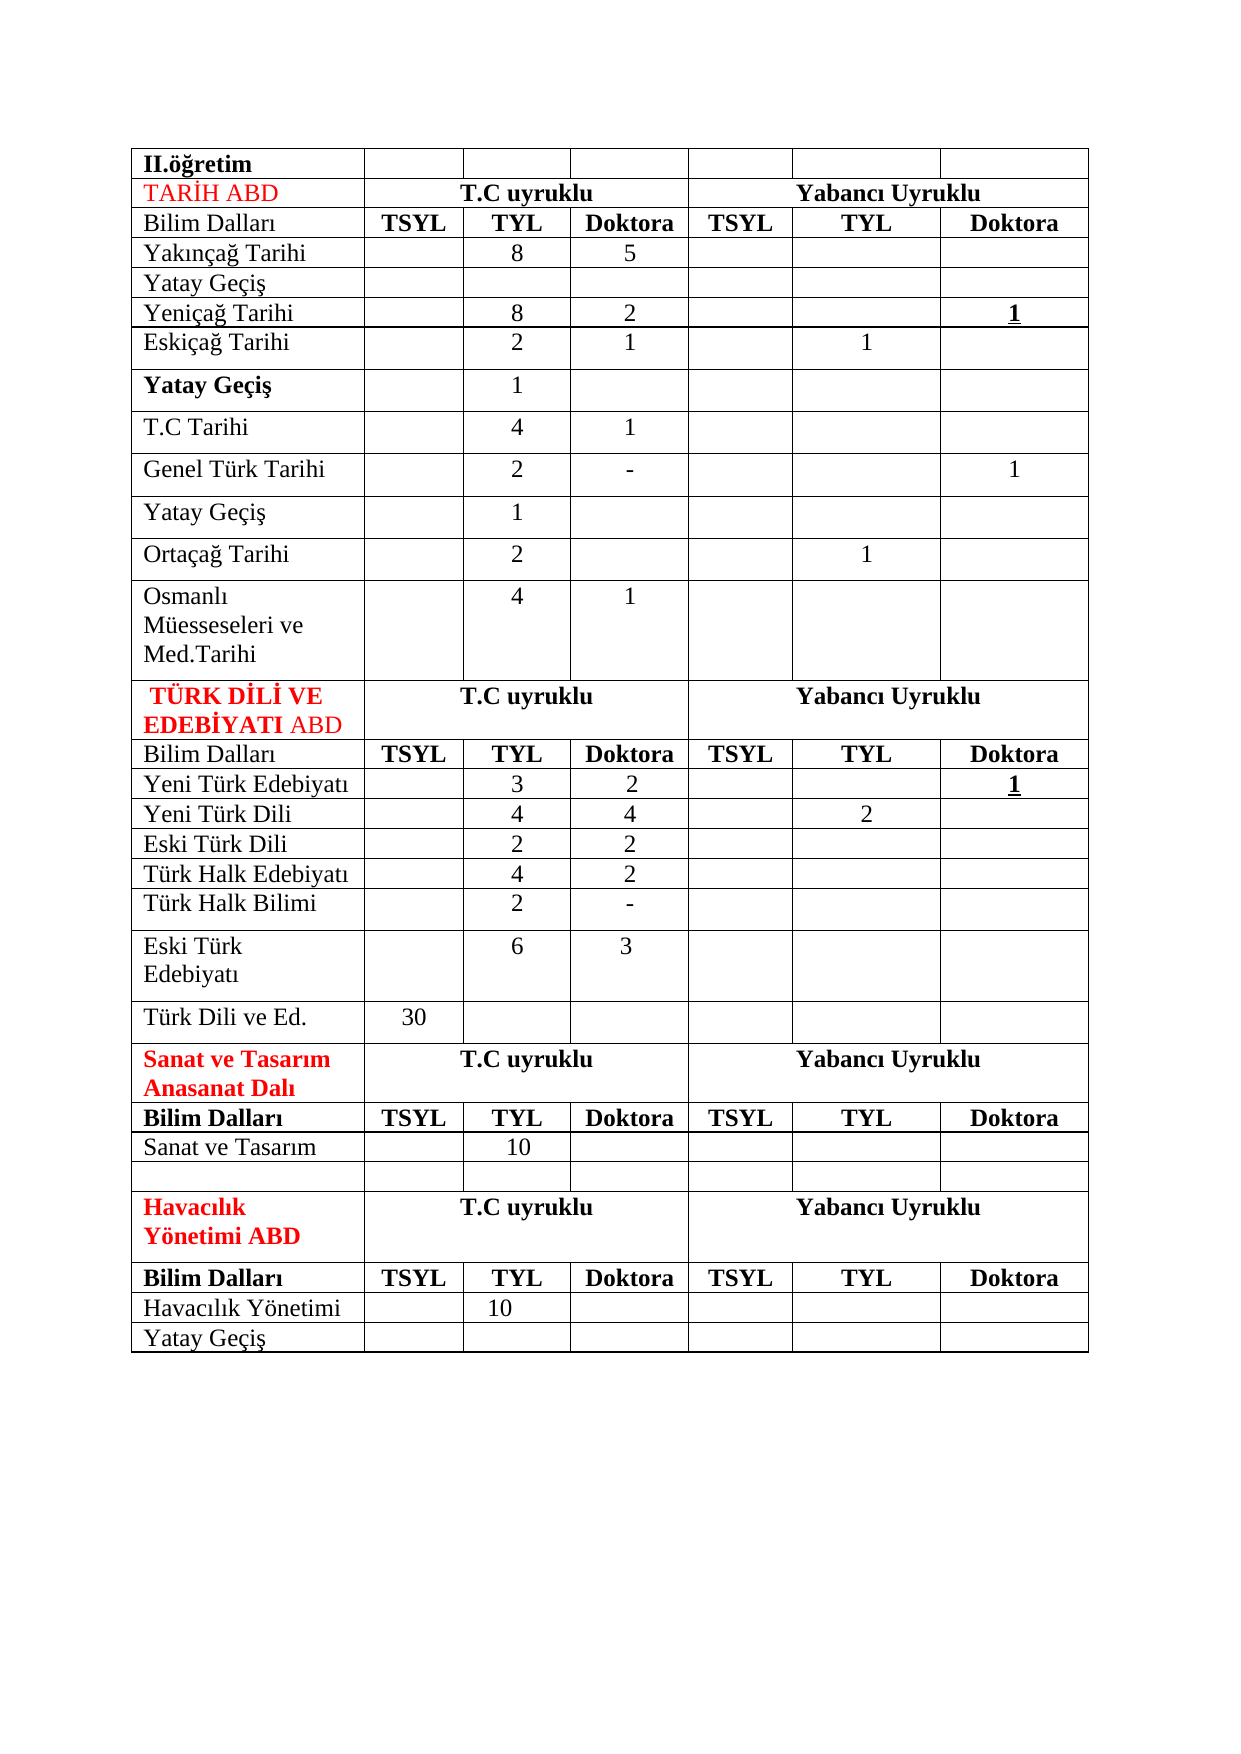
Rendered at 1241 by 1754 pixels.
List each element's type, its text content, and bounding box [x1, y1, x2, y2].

table_cell 4 [571, 799, 688, 828]
table_cell [689, 539, 792, 580]
table_cell [941, 539, 1088, 580]
table_cell TSYL [365, 1263, 463, 1292]
table_cell [365, 328, 463, 369]
table_cell [689, 412, 792, 453]
table_cell Havacılık Yönetimi ABD [132, 1192, 364, 1262]
table_cell 4 [464, 412, 570, 453]
table_cell [793, 238, 940, 267]
table_cell 2 [464, 889, 570, 930]
table_cell Eski Türk Edebiyatı [132, 931, 364, 1001]
table_cell [793, 497, 940, 538]
table_cell Türk Halk Bilimi [132, 889, 364, 930]
table_cell TSYL [365, 1103, 463, 1131]
table_cell [689, 829, 792, 858]
table_cell [689, 581, 792, 680]
table_cell TARİH ABD [132, 179, 364, 207]
table_cell [793, 581, 940, 680]
table_cell TYL [793, 740, 940, 768]
table_cell [941, 859, 1088, 887]
table_cell TYL [793, 1263, 940, 1292]
table_cell [365, 859, 463, 887]
table_cell [941, 238, 1088, 267]
table_cell [365, 370, 463, 411]
table_cell 1 [941, 454, 1088, 496]
table_cell - [571, 454, 688, 496]
table_cell 2 [571, 769, 688, 798]
table_cell [689, 268, 792, 297]
table_cell 1 [464, 370, 570, 411]
table_cell [365, 931, 463, 1001]
table_cell [941, 1323, 1088, 1351]
table_cell Havacılık Yönetimi [132, 1293, 364, 1322]
table_cell 2 [464, 539, 570, 580]
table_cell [132, 149, 364, 177]
table_cell [365, 1323, 463, 1351]
table_cell [689, 454, 792, 496]
table_cell TSYL [689, 740, 792, 768]
table_cell [941, 1162, 1088, 1191]
table_cell TÜRK DİLİ VE EDEBİYATI ABD [132, 681, 364, 738]
table_cell [941, 497, 1088, 538]
table_cell [365, 497, 463, 538]
table_cell [941, 799, 1088, 828]
table_cell [365, 829, 463, 858]
table_cell [941, 370, 1088, 411]
table_cell [941, 149, 1088, 177]
table_cell [941, 412, 1088, 453]
table_cell [365, 238, 463, 267]
table_cell Bilim Dalları [132, 1263, 364, 1292]
table_cell 2 [571, 829, 688, 858]
table_cell T.C uyruklu [365, 179, 688, 207]
table_cell [132, 1162, 364, 1191]
table_cell Ortaçağ Tarihi [132, 539, 364, 580]
table_cell [793, 412, 940, 453]
table_cell [793, 1133, 940, 1161]
table_cell [689, 799, 792, 828]
table_cell [365, 581, 463, 680]
table_cell 3 [793, 149, 940, 177]
table_cell [941, 581, 1088, 680]
table_cell 4 [464, 581, 570, 680]
table_cell [571, 149, 688, 177]
table_cell 30 [365, 1002, 463, 1043]
table_cell [941, 1293, 1088, 1322]
table_cell [793, 859, 940, 887]
table_cell [365, 298, 463, 326]
table_cell [941, 829, 1088, 858]
table_cell [689, 1162, 792, 1191]
table_cell [571, 1133, 688, 1161]
table_cell [365, 1293, 463, 1322]
table_cell 5 [571, 238, 688, 267]
table_cell TYL [464, 1103, 570, 1131]
table_cell [689, 370, 792, 411]
table_cell 2 [464, 829, 570, 858]
table_cell [365, 539, 463, 580]
table_cell [365, 769, 463, 798]
table_cell Yeni Türk Dili [132, 799, 364, 828]
table_cell [793, 889, 940, 930]
table_cell [941, 889, 1088, 930]
table_cell [689, 1293, 792, 1322]
table_cell [689, 859, 792, 887]
table_cell Türk Dili ve Ed. [132, 1002, 364, 1043]
table_cell [689, 889, 792, 930]
table_cell [571, 268, 688, 297]
table_cell 3 [464, 769, 570, 798]
table_cell [689, 497, 792, 538]
table_cell Eski Türk Dili [132, 829, 364, 858]
table_cell 8 [464, 298, 570, 326]
table_cell 1 [571, 581, 688, 680]
table_cell Yabancı Uyruklu [689, 179, 1088, 207]
table_cell Türk Halk Edebiyatı [132, 859, 364, 887]
table_cell [464, 1323, 570, 1351]
table_cell 6 [464, 931, 570, 1001]
table_cell 1 [571, 328, 688, 369]
table_cell 10 [464, 1293, 570, 1322]
table_cell [793, 370, 940, 411]
table_cell TSYL [689, 1263, 792, 1292]
table_cell [689, 1133, 792, 1161]
table_cell T.C uyruklu [365, 681, 688, 738]
table_cell 10 [464, 1133, 570, 1161]
table_cell 4 [464, 799, 570, 828]
table_cell [365, 799, 463, 828]
table_cell [941, 328, 1088, 369]
table_cell Yeniçağ Tarihi [132, 298, 364, 326]
table_cell Yeni Türk Edebiyatı [132, 769, 364, 798]
table_cell [571, 497, 688, 538]
table_cell Doktora [941, 1263, 1088, 1292]
table_cell T.C uyruklu [365, 1044, 688, 1102]
table_cell Doktora [571, 1263, 688, 1292]
table_cell [793, 1162, 940, 1191]
table_cell Doktora [571, 740, 688, 768]
table_cell TSYL [689, 1103, 792, 1131]
table_cell [464, 268, 570, 297]
table_cell [365, 1162, 463, 1191]
table_cell [793, 931, 940, 1001]
table_cell Doktora [941, 740, 1088, 768]
table_cell [365, 889, 463, 930]
table_cell Yakınçağ Tarihi [132, 238, 364, 267]
table_cell 1 [793, 328, 940, 369]
table_cell 1 [464, 497, 570, 538]
table_cell [464, 1002, 570, 1043]
table_cell [793, 1293, 940, 1322]
table_cell [365, 454, 463, 496]
table_cell [689, 298, 792, 326]
table_cell TYL [793, 208, 940, 237]
table_cell Yabancı Uyruklu [689, 1044, 1088, 1102]
table_cell [793, 829, 940, 858]
table_cell TSYL [689, 208, 792, 237]
table_cell 2 [571, 298, 688, 326]
table_cell Bilim Dalları [132, 1103, 364, 1131]
table_cell [793, 298, 940, 326]
table_cell 2 [464, 454, 570, 496]
table_cell [689, 931, 792, 1001]
table_cell Bilim Dalları [132, 740, 364, 768]
table_cell Eskiçağ Tarihi [132, 328, 364, 369]
table_cell [571, 1293, 688, 1322]
table_cell Yabancı Uyruklu [689, 1192, 1088, 1262]
table_cell 2 [571, 859, 688, 887]
table_cell [793, 769, 940, 798]
table_cell [689, 1002, 792, 1043]
table_cell Yabancı Uyruklu [689, 681, 1088, 738]
table_cell 10 [464, 149, 570, 177]
table_cell TYL [464, 208, 570, 237]
table_cell [689, 769, 792, 798]
table_cell 2 [464, 328, 570, 369]
table_cell - [571, 889, 688, 930]
table_cell [689, 149, 792, 177]
table_cell [941, 1133, 1088, 1161]
table_cell 1 [571, 412, 688, 453]
table_cell Doktora [941, 1103, 1088, 1131]
table_cell [941, 1002, 1088, 1043]
table_cell 1 [941, 298, 1088, 326]
table_cell [941, 268, 1088, 297]
table_cell [793, 454, 940, 496]
table_cell [793, 268, 940, 297]
table_cell Doktora [941, 208, 1088, 237]
table_cell Yatay Geçiş [132, 370, 364, 411]
table_cell [464, 1162, 570, 1191]
table_cell [571, 1162, 688, 1191]
table_cell [689, 1323, 792, 1351]
table_cell Genel Türk Tarihi [132, 454, 364, 496]
table_cell [365, 268, 463, 297]
table_cell [365, 1133, 463, 1161]
table_cell T.C Tarihi [132, 412, 364, 453]
table_cell Doktora [571, 1103, 688, 1131]
table_cell 3 [571, 931, 688, 1001]
table_cell Yatay Geçiş [132, 1323, 364, 1351]
table_cell 4 [464, 859, 570, 887]
table_cell TYL [464, 1263, 570, 1292]
table_cell [365, 412, 463, 453]
table_cell [571, 1323, 688, 1351]
table_cell T.C uyruklu [365, 1192, 688, 1262]
table_cell [365, 149, 463, 177]
table_cell TSYL [365, 208, 463, 237]
table_cell [689, 328, 792, 369]
table_cell [941, 931, 1088, 1001]
table_cell 8 [464, 238, 570, 267]
table_cell 1 [941, 769, 1088, 798]
table_cell [571, 370, 688, 411]
table_cell 2 [793, 799, 940, 828]
table_cell [793, 1002, 940, 1043]
table_cell Osmanlı Müesseseleri ve Med.Tarihi [132, 581, 364, 680]
table_cell TSYL [365, 740, 463, 768]
table_cell Yatay Geçiş [132, 268, 364, 297]
table_cell TYL [793, 1103, 940, 1131]
table_cell [689, 238, 792, 267]
table_cell Sanat ve Tasarım Anasanat Dalı [132, 1044, 364, 1102]
table_cell [571, 539, 688, 580]
table_cell [571, 1002, 688, 1043]
table_cell Yatay Geçiş [132, 497, 364, 538]
table_cell Sanat ve Tasarım [132, 1133, 364, 1161]
table_cell 1 [793, 539, 940, 580]
table_cell Bilim Dalları [132, 208, 364, 237]
table_cell TYL [464, 740, 570, 768]
table_cell [793, 1323, 940, 1351]
table_cell Doktora [571, 208, 688, 237]
